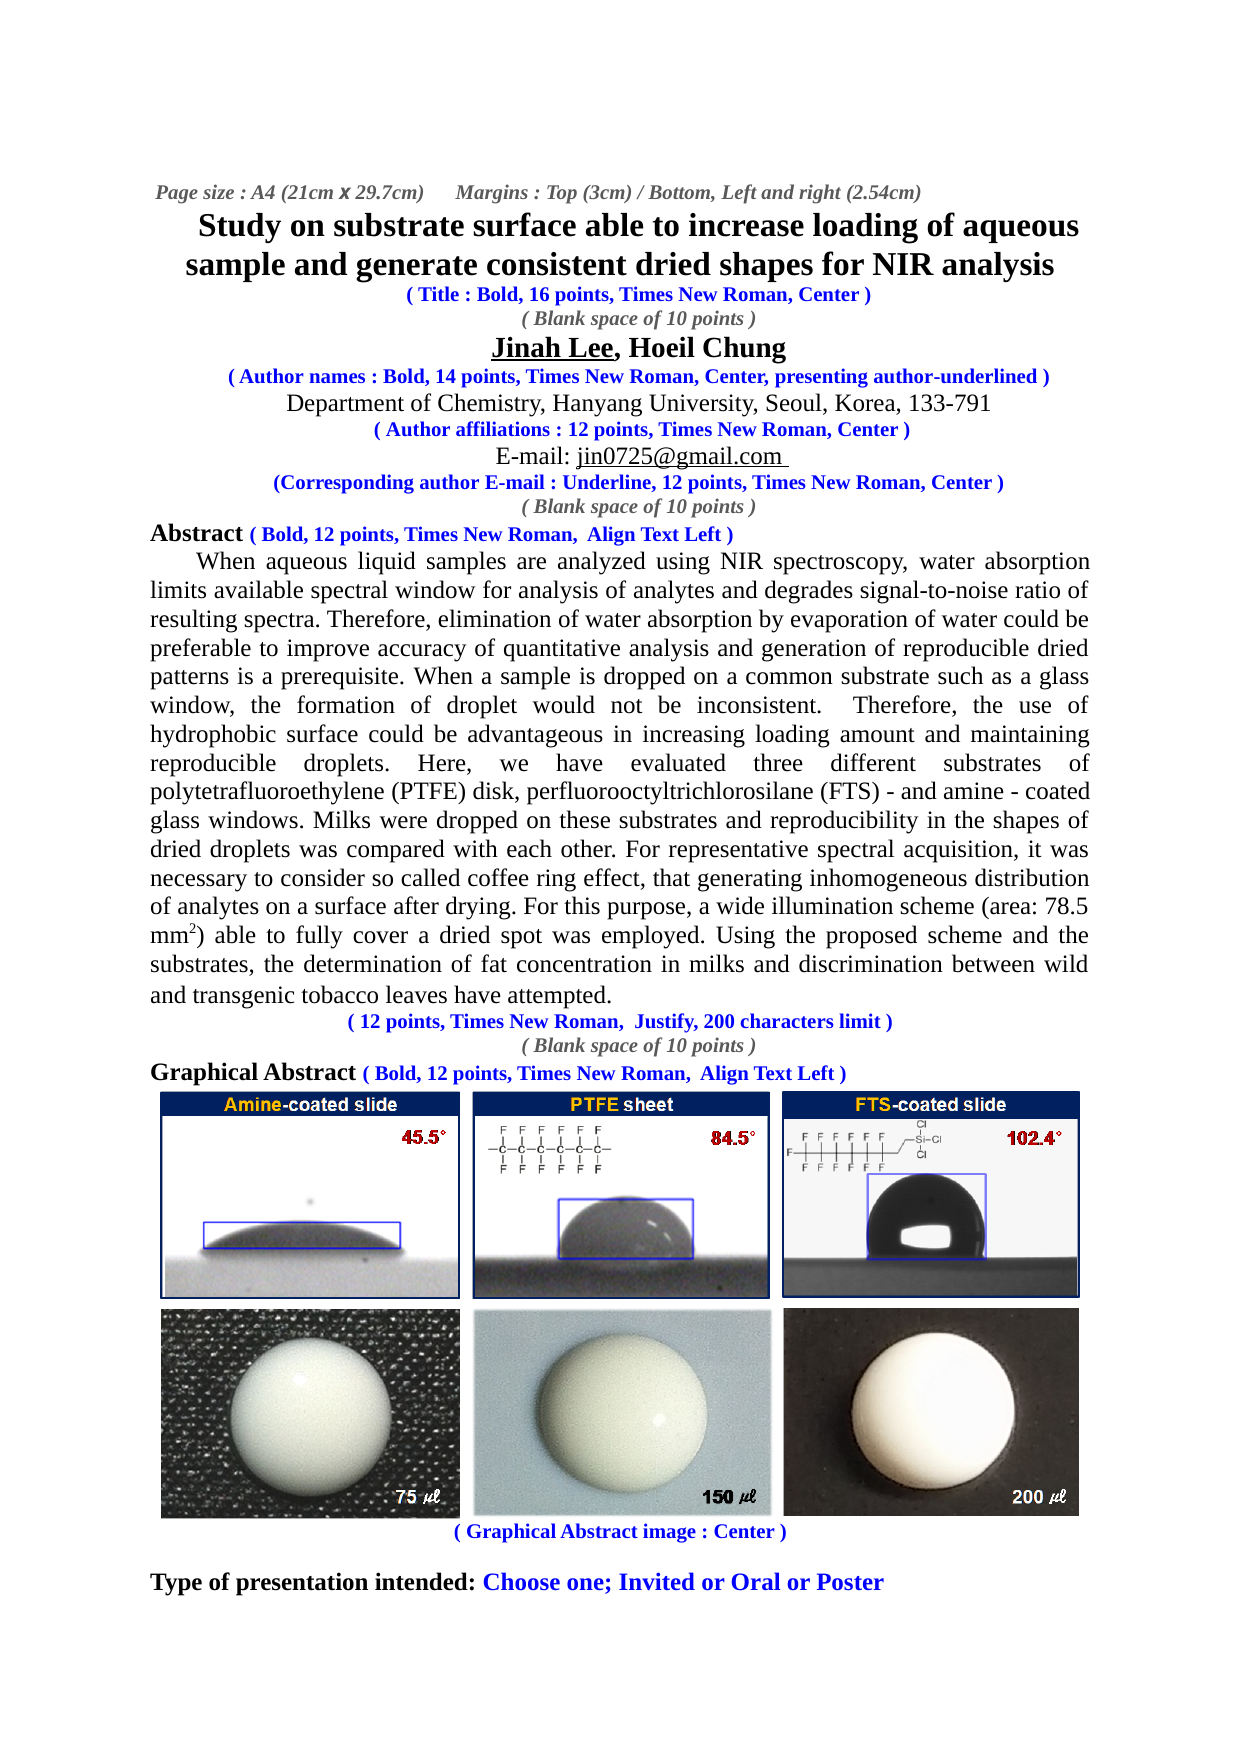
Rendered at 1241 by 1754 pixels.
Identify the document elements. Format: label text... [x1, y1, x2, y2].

text Type of presentation intended: Choose one; Invited or Oral or Poster [150, 1567, 1090, 1595]
text ( Author affiliations : 12 points, Times New Roman, Center ) [150, 417, 1090, 441]
text ( Blank space of 10 points ) [150, 494, 1090, 518]
text (Corresponding author E-mail : Underline, 12 points, Times New Roman, Center ) [150, 469, 1090, 494]
text ( Blank space of 10 points ) [150, 306, 1090, 330]
text ( Blank space of 10 points ) [150, 1033, 1090, 1057]
text Study on substrate surface able to increase loading of aqueous sample and generate consistent dried shapes for NIR analysis [150, 206, 1090, 282]
text ( Author names : Bold, 14 points, Times New Roman, Center, presenting author-underlined ) [150, 364, 1090, 388]
text ( 12 points, Times New Roman, Justify, 200 characters limit ) [150, 1009, 1090, 1033]
text Page size : A4 (21cm x 29.7cm) Margins : Top (3cm) / Bottom, Left and right (2.54cm) [150, 177, 1090, 206]
text Jinah Lee, Hoeil Chung [150, 330, 1090, 364]
text Graphical Abstract ( Bold, 12 points, Times New Roman, Align Text Left ) [150, 1057, 1090, 1086]
text ( Graphical Abstract image : Center ) [150, 1518, 1090, 1543]
picture [159, 1085, 1081, 1519]
text E-mail: jin0725@gmail.com [150, 441, 1090, 469]
text Department of Chemistry, Hanyang University, Seoul, Korea, 133-791 [150, 388, 1090, 417]
text ( Title : Bold, 16 points, Times New Roman, Center ) [150, 282, 1090, 306]
text Abstract ( Bold, 12 points, Times New Roman, Align Text Left ) [150, 518, 1090, 546]
text When aqueous liquid samples are analyzed using NIR spectroscopy, water absorption limits available spectral window for analysis of analytes and degrades signal-to-noise ratio of resulting spectra. Therefore, elimination of water absorption by evaporation of water could be preferable to improve accuracy of quantitative analysis and generation of reproducible dried patterns is a prerequisite. When a sample is dropped on a common substrate such as a glass window, the formation of droplet would not be inconsistent. Therefore, the use of hydrophobic surface could be advantageous in increasing loading amount and maintaining reproducible droplets. Here, we have evaluated three different substrates of polytetrafluoroethylene (PTFE) disk, perfluorooctyltrichlorosilane (FTS) - and amine - coated glass windows. Milks were dropped on these substrates and reproducibility in the shapes of dried droplets was compared with each other. For representative spectral acquisition, it was necessary to consider so called coffee ring effect, that generating inhomogeneous distribution of analytes on a surface after drying. For this purpose, a wide illumination scheme (area: 78.5 mm2) able to fully cover a dried spot was employed. Using the proposed scheme and the substrates, the determination of fat concentration in milks and discrimination between wild and transgenic tobacco leaves have attempted. [150, 546, 1090, 1009]
